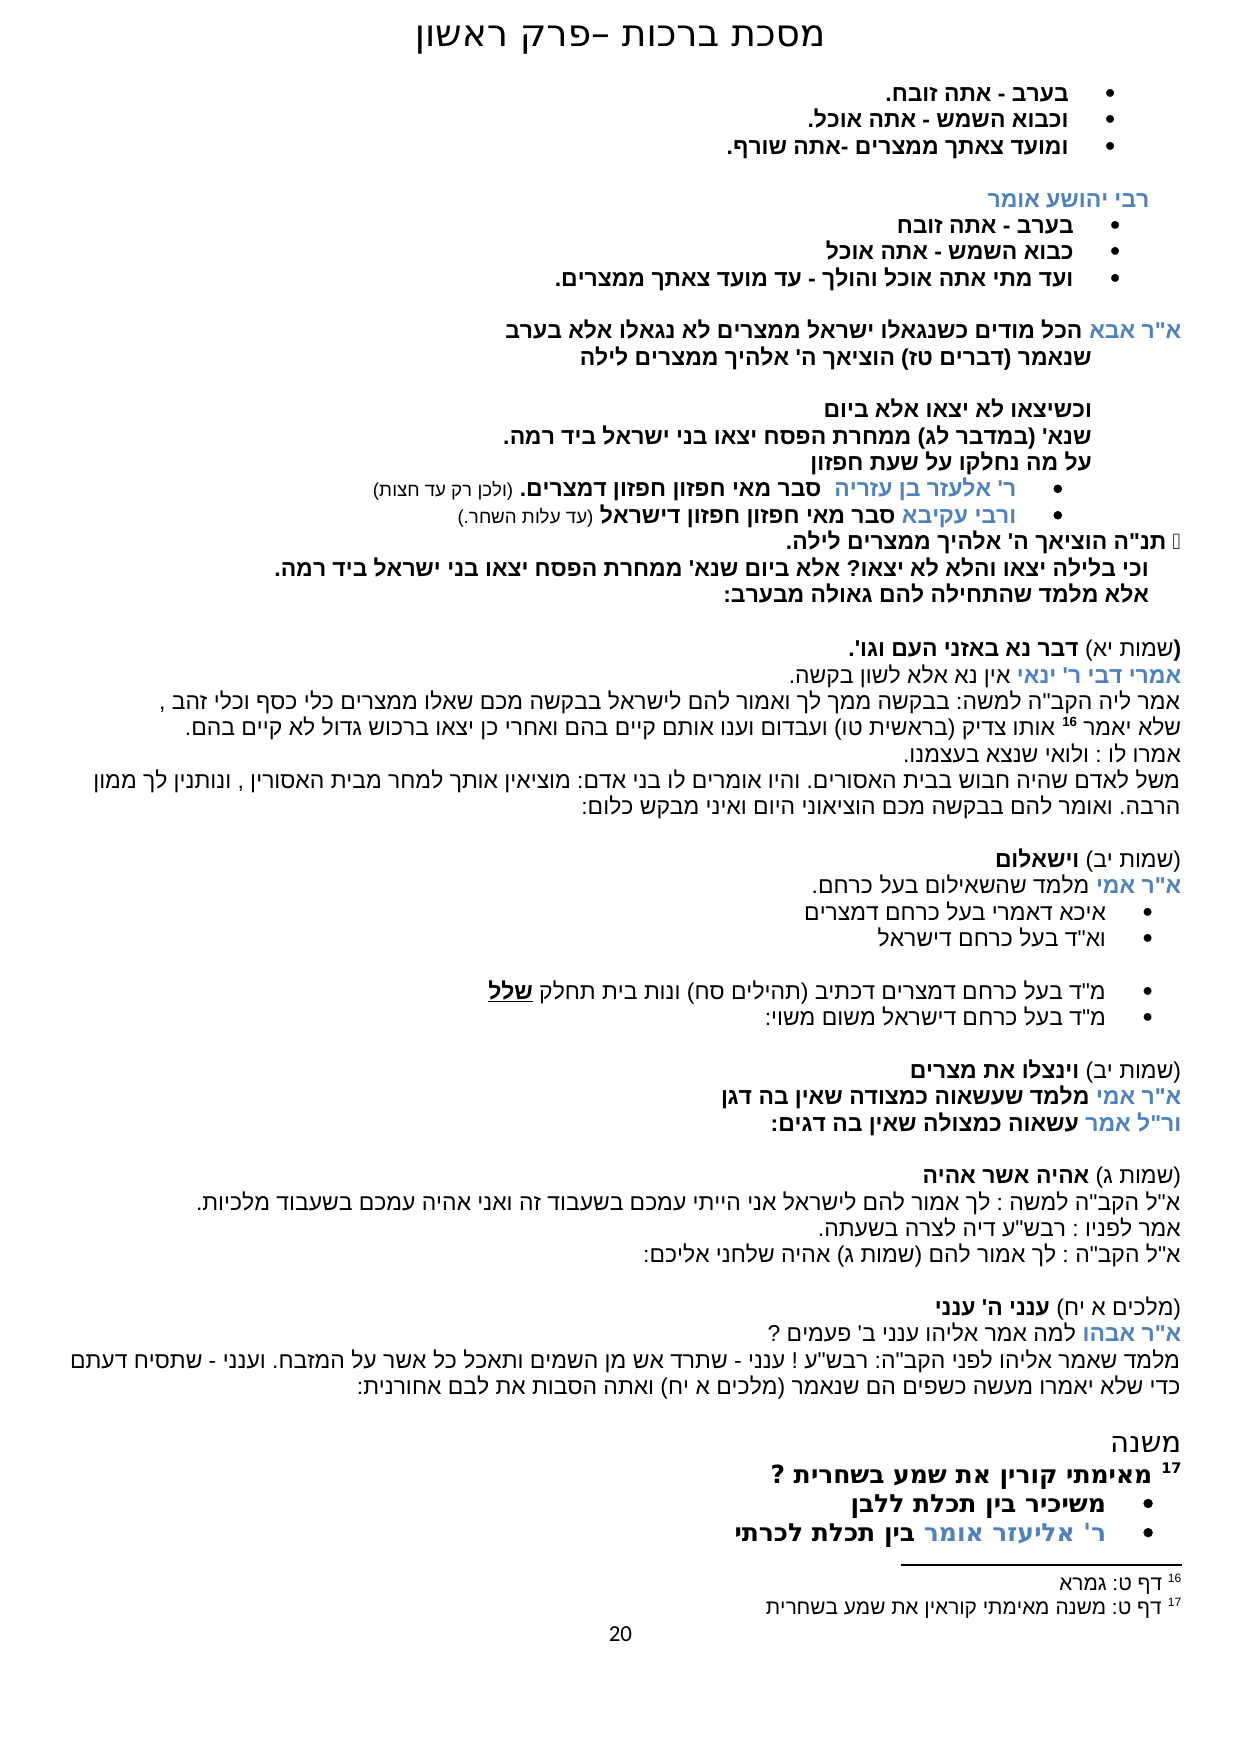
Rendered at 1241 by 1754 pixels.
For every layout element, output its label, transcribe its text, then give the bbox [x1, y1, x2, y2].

text א"ר אבהו למה אמר אליהו ענני ב' פעמים ? [59, 1320, 1181, 1347]
text א"ר אבא הכל מודים כשנגאלו ישראל ממצרים לא נגאלו אלא בערב [59, 317, 1181, 344]
text אמרו לו : ולואי שנצא בעצמנו. [59, 741, 1181, 767]
text רבי יהושע אומר [59, 186, 1181, 212]
text א"ר אמי מלמד שעשאוה כמצודה שאין בה דגן [59, 1083, 1181, 1109]
text א"ל הקב"ה : לך אמור להם (שמות ג) אהיה שלחני אליכם: [59, 1241, 1181, 1268]
list בערב - אתה זובח. [59, 80, 1106, 106]
text (שמות יא) דבר נא באזני העם וגו'. [59, 635, 1181, 662]
list וכבוא השמש - אתה אוכל. [59, 106, 1106, 133]
list ר' אלעזר בן עזריה סבר מאי חפזון חפזון דמצרים. (ולכן רק עד חצות) [59, 475, 1054, 502]
text משל לאדם שהיה חבוש בבית האסורים. והיו אומרים לו בני אדם: מוציאין אותך למחר מבית האסורין , ונותנין לך ממון הרבה. ואומר להם בבקשה מכם הוציאוני היום ואיני מבקש כלום: [59, 767, 1181, 820]
list ומועד צאתך ממצרים -אתה שורף. [59, 133, 1106, 159]
text (שמות יב) וישאלום [59, 846, 1181, 872]
list ר' אליעזר אומר בין תכלת לכרתי [59, 1518, 1144, 1547]
text שנאמר (דברים טז) הוציאך ה' אלהיך ממצרים לילה [59, 344, 1181, 370]
text א"ר אמי מלמד שהשאילום בעל כרחם. [59, 872, 1181, 899]
text אמרי דבי ר' ינאי אין נא אלא לשון בקשה. [59, 662, 1181, 688]
list מ"ד בעל כרחם דמצרים דכתיב (תהילים סח) ונות בית תחלק שלל [59, 978, 1144, 1004]
text (שמות יב) וינצלו את מצרים [59, 1057, 1181, 1083]
text אמר ליה הקב"ה למשה: בבקשה ממך לך ואמור להם לישראל בבקשה מכם שאלו ממצרים כלי כסף וכלי זהב , [59, 688, 1181, 714]
list מ"ד בעל כרחם דישראל משום משוי: [59, 1004, 1144, 1031]
text תנ"ה הוציאך ה' אלהיך ממצרים לילה. [59, 528, 1181, 554]
text משנה [59, 1426, 1181, 1460]
list ועד מתי אתה אוכל והולך - עד מועד צאתך ממצרים. [59, 264, 1111, 291]
text מאימתי קורין את שמע בשחרית ? [59, 1460, 1181, 1489]
text אמר לפניו : רבש"ע דיה לצרה בשעתה. [59, 1215, 1181, 1241]
text ור"ל אמר עשאוה כמצולה שאין בה דגים: [59, 1109, 1181, 1136]
text שנא' (במדבר לג) ממחרת הפסח יצאו בני ישראל ביד רמה. [59, 423, 1181, 449]
text שלא יאמר אותו צדיק (בראשית טו) ועבדום וענו אותם קיים בהם ואחרי כן יצאו ברכוש גדול לא קיים בהם. [59, 714, 1181, 741]
text אלא מלמד שהתחילה להם גאולה מבערב: [59, 581, 1181, 607]
list בערב - אתה זובח [59, 212, 1111, 238]
list כבוא השמש - אתה אוכל [59, 238, 1111, 264]
text (מלכים א יח) ענני ה' ענני [59, 1294, 1181, 1320]
text מלמד שאמר אליהו לפני הקב"ה: רבש"ע ! ענני - שתרד אש מן השמים ותאכל כל אשר על המזבח. וענני - שתסיח דעתם כדי שלא יאמרו מעשה כשפים הם שנאמר (מלכים א יח) ואתה הסבות את לבם אחורנית: [59, 1347, 1181, 1399]
list וא"ד בעל כרחם דישראל [59, 925, 1144, 951]
list איכא דאמרי בעל כרחם דמצרים [59, 899, 1144, 925]
text (שמות ג) אהיה אשר אהיה [59, 1162, 1181, 1189]
list ורבי עקיבא סבר מאי חפזון חפזון דישראל (עד עלות השחר.) [59, 502, 1054, 528]
text וכי בלילה יצאו והלא לא יצאו? אלא ביום שנא' ממחרת הפסח יצאו בני ישראל ביד רמה. [59, 554, 1181, 581]
text א"ל הקב"ה למשה : לך אמור להם לישראל אני הייתי עמכם בשעבוד זה ואני אהיה עמכם בשעבוד מלכיות. [59, 1189, 1181, 1215]
list משיכיר בין תכלת ללבן [59, 1489, 1144, 1518]
text על מה נחלקו על שעת חפזון [59, 449, 1181, 475]
text וכשיצאו לא יצאו אלא ביום [59, 396, 1181, 423]
